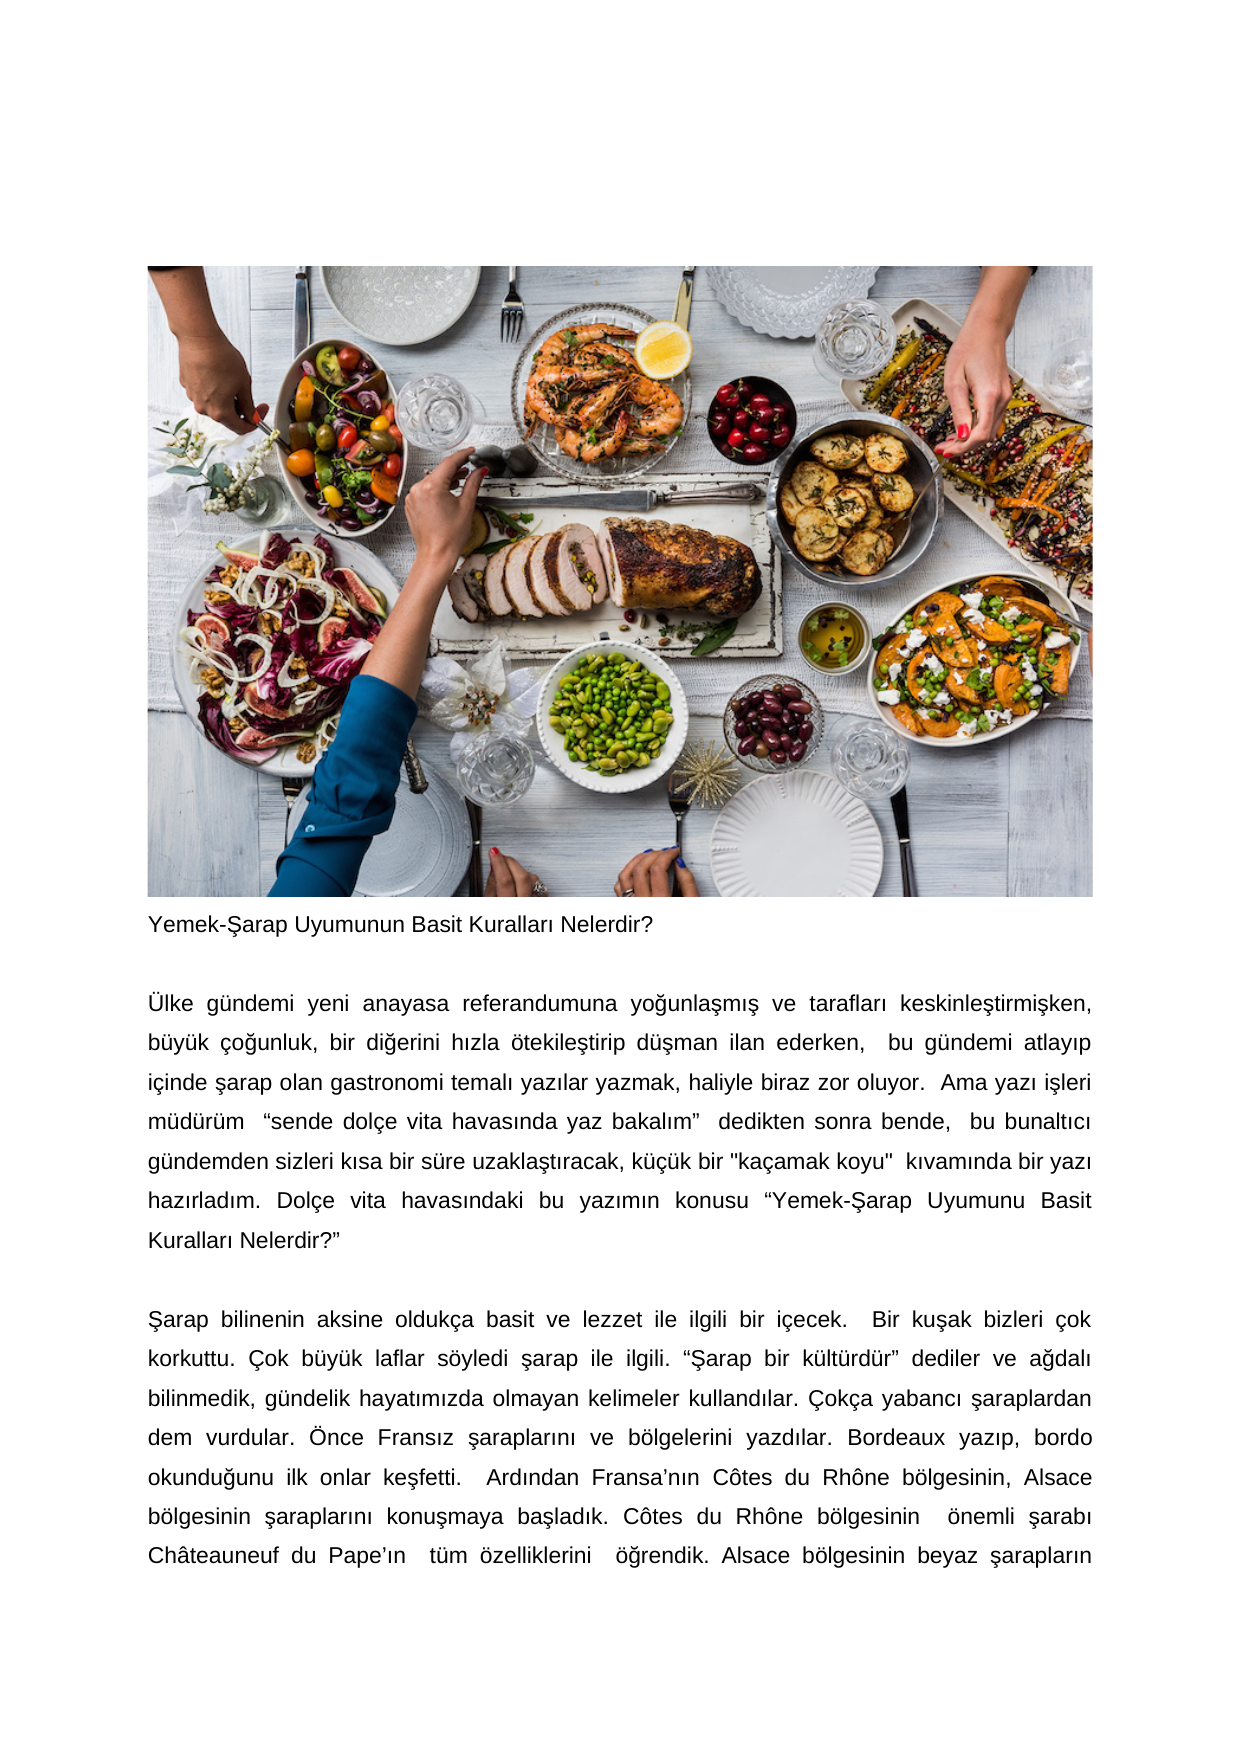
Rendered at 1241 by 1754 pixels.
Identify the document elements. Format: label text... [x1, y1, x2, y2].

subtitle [148, 1306, 1093, 1569]
text Ülke gündemi yeni anayasa referandumuna yoğunlaşmış ve tarafları keskinleştirmişken, büyük çoğunluk, bir diğerini hızla ötekileştirip düşman ilan ederken, bu gündemi atlayıp içinde şarap olan gastronomi temalı yazılar yazmak, haliyle biraz zor oluyor. Ama yazı işleri müdürüm “sende dolçe vita havasında yaz bakalım” dedikten sonra bende, bu bunaltıcı gündemden sizleri kısa bir süre uzaklaştıracak, küçük bir "kaçamak koyu" kıvamında bir yazı hazırladım. Dolçe vita havasındaki bu yazımın konusu “Yemek-Şarap Uyumunu Basit Kuralları Nelerdir?” [148, 990, 1093, 1253]
text Yemek-Şarap Uyumunun Basit Kuralları Nelerdir? [148, 911, 1093, 937]
picture [147, 266, 1093, 897]
